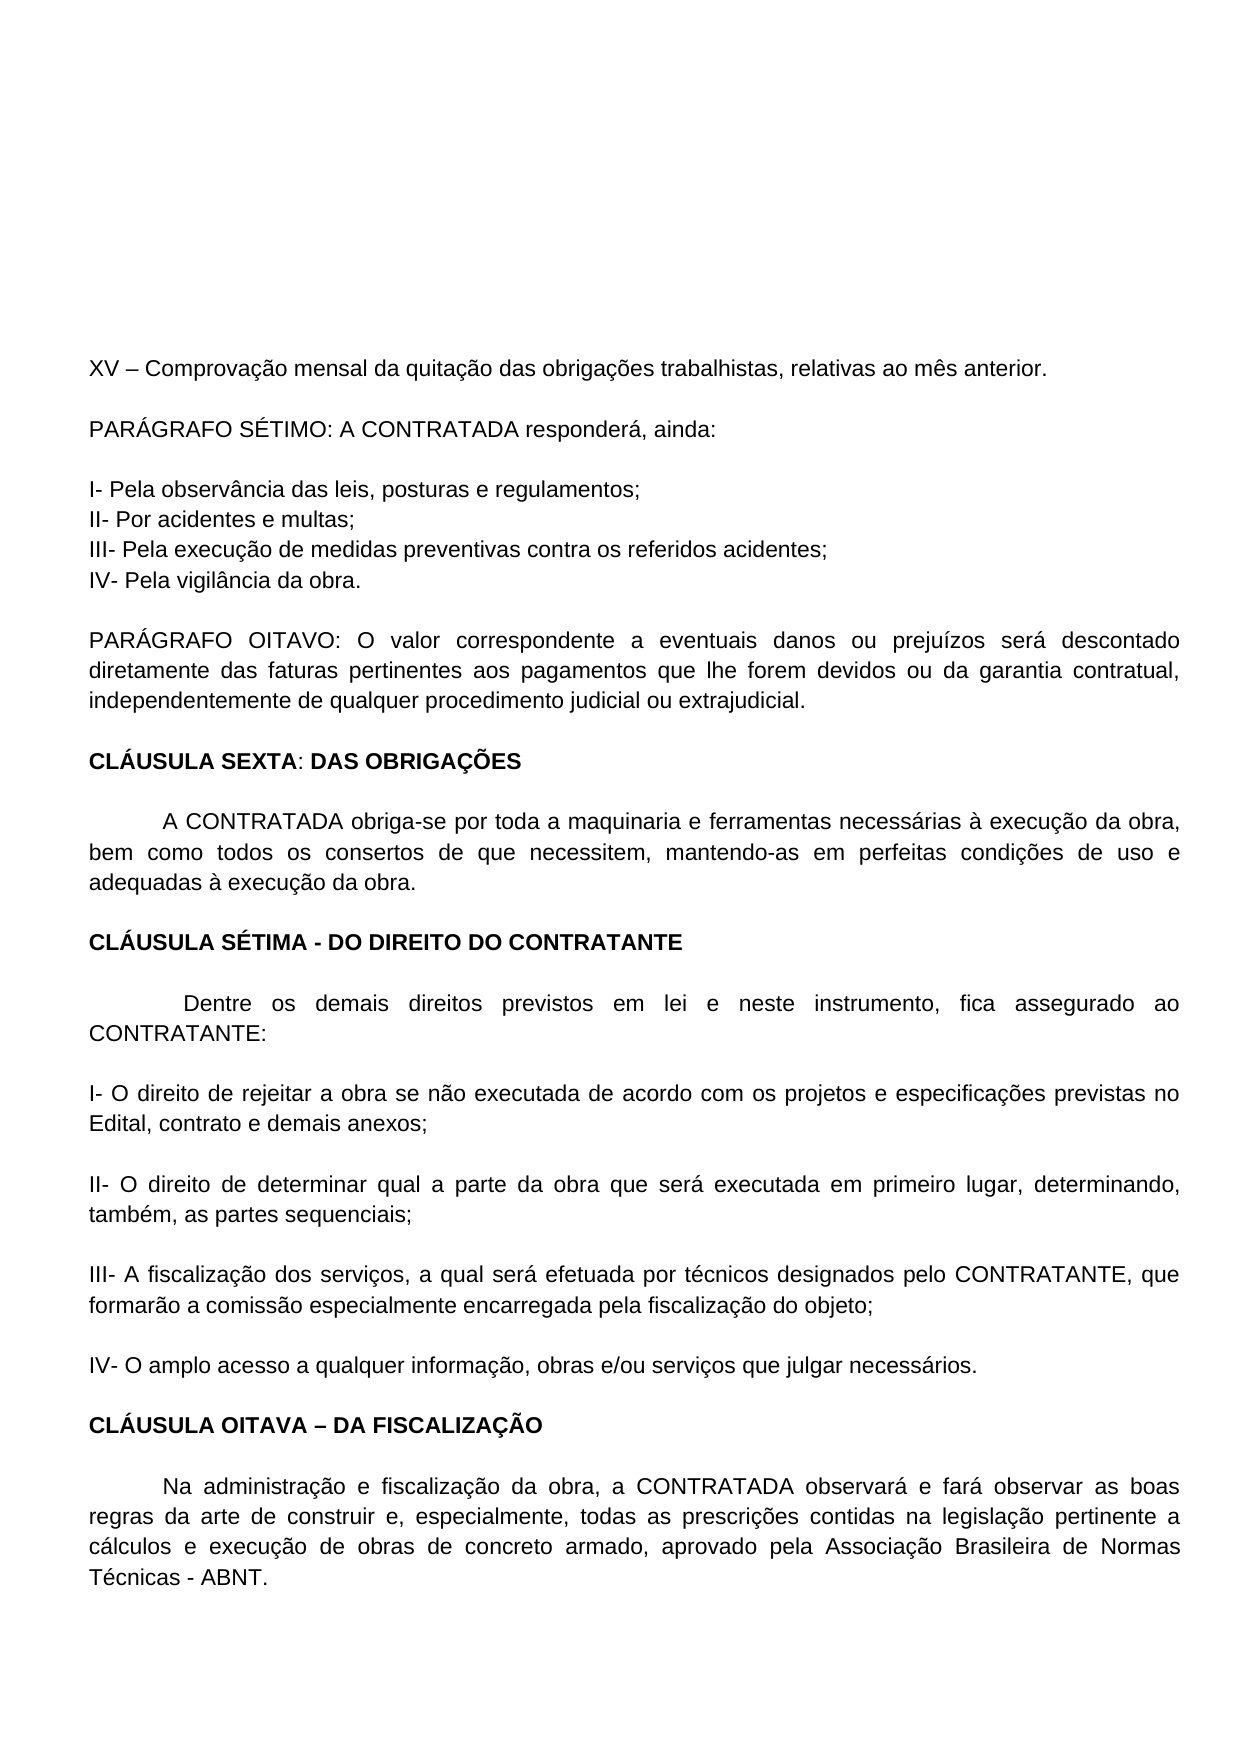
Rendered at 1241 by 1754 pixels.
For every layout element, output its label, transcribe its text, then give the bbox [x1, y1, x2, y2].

text II- O direito de determinar qual a parte da obra que será executada em primeiro lugar, determinando, também, as partes sequenciais; [89, 1171, 1181, 1227]
text A CONTRATADA obriga-se por toda a maquinaria e ferramentas necessárias à execução da obra, bem como todos os consertos de que necessitem, mantendo-as em perfeitas condições de uso e adequadas à execução da obra. [89, 808, 1181, 895]
text II- Por acidentes e multas; [89, 506, 1181, 532]
text I- O direito de rejeitar a obra se não executada de acordo com os projetos e especificações previstas no Edital, contrato e demais anexos; [89, 1080, 1181, 1137]
text IV- O amplo acesso a qualquer informação, obras e/ou serviços que julgar necessários. [89, 1352, 1181, 1378]
text CLÁUSULA OITAVA – DA FISCALIZAÇÃO [89, 1412, 1181, 1439]
text XV – Comprovação mensal da quitação das obrigações trabalhistas, relativas ao mês anterior. [89, 355, 1181, 381]
text PARÁGRAFO OITAVO: O valor correspondente a eventuais danos ou prejuízos será descontado diretamente das faturas pertinentes aos pagamentos que lhe forem devidos ou da garantia contratual, independentemente de qualquer procedimento judicial ou extrajudicial. [89, 627, 1181, 714]
text III- A fiscalização dos serviços, a qual será efetuada por técnicos designados pelo CONTRATANTE, que formarão a comissão especialmente encarregada pela fiscalização do objeto; [89, 1261, 1181, 1318]
text I- Pela observância das leis, posturas e regulamentos; [89, 476, 1181, 502]
text PARÁGRAFO SÉTIMO: A CONTRATADA responderá, ainda: [89, 416, 1181, 442]
text Dentre os demais direitos previstos em lei e neste instrumento, fica assegurado ao CONTRATANTE: [89, 989, 1181, 1046]
text IV- Pela vigilância da obra. [89, 567, 1181, 593]
text CLÁUSULA SEXTA: DAS OBRIGAÇÕES [89, 748, 1181, 774]
text Na administração e fiscalização da obra, a CONTRATADA observará e fará observar as boas regras da arte de construir e, especialmente, todas as prescrições contidas na legislação pertinente a cálculos e execução de obras de concreto armado, aprovado pela Associação Brasileira de Normas Técnicas - ABNT. [89, 1473, 1181, 1590]
text III- Pela execução de medidas preventivas contra os referidos acidentes; [89, 536, 1181, 563]
subtitle CLÁUSULA SÉTIMA - DO DIREITO DO CONTRATANTE [89, 929, 1181, 955]
